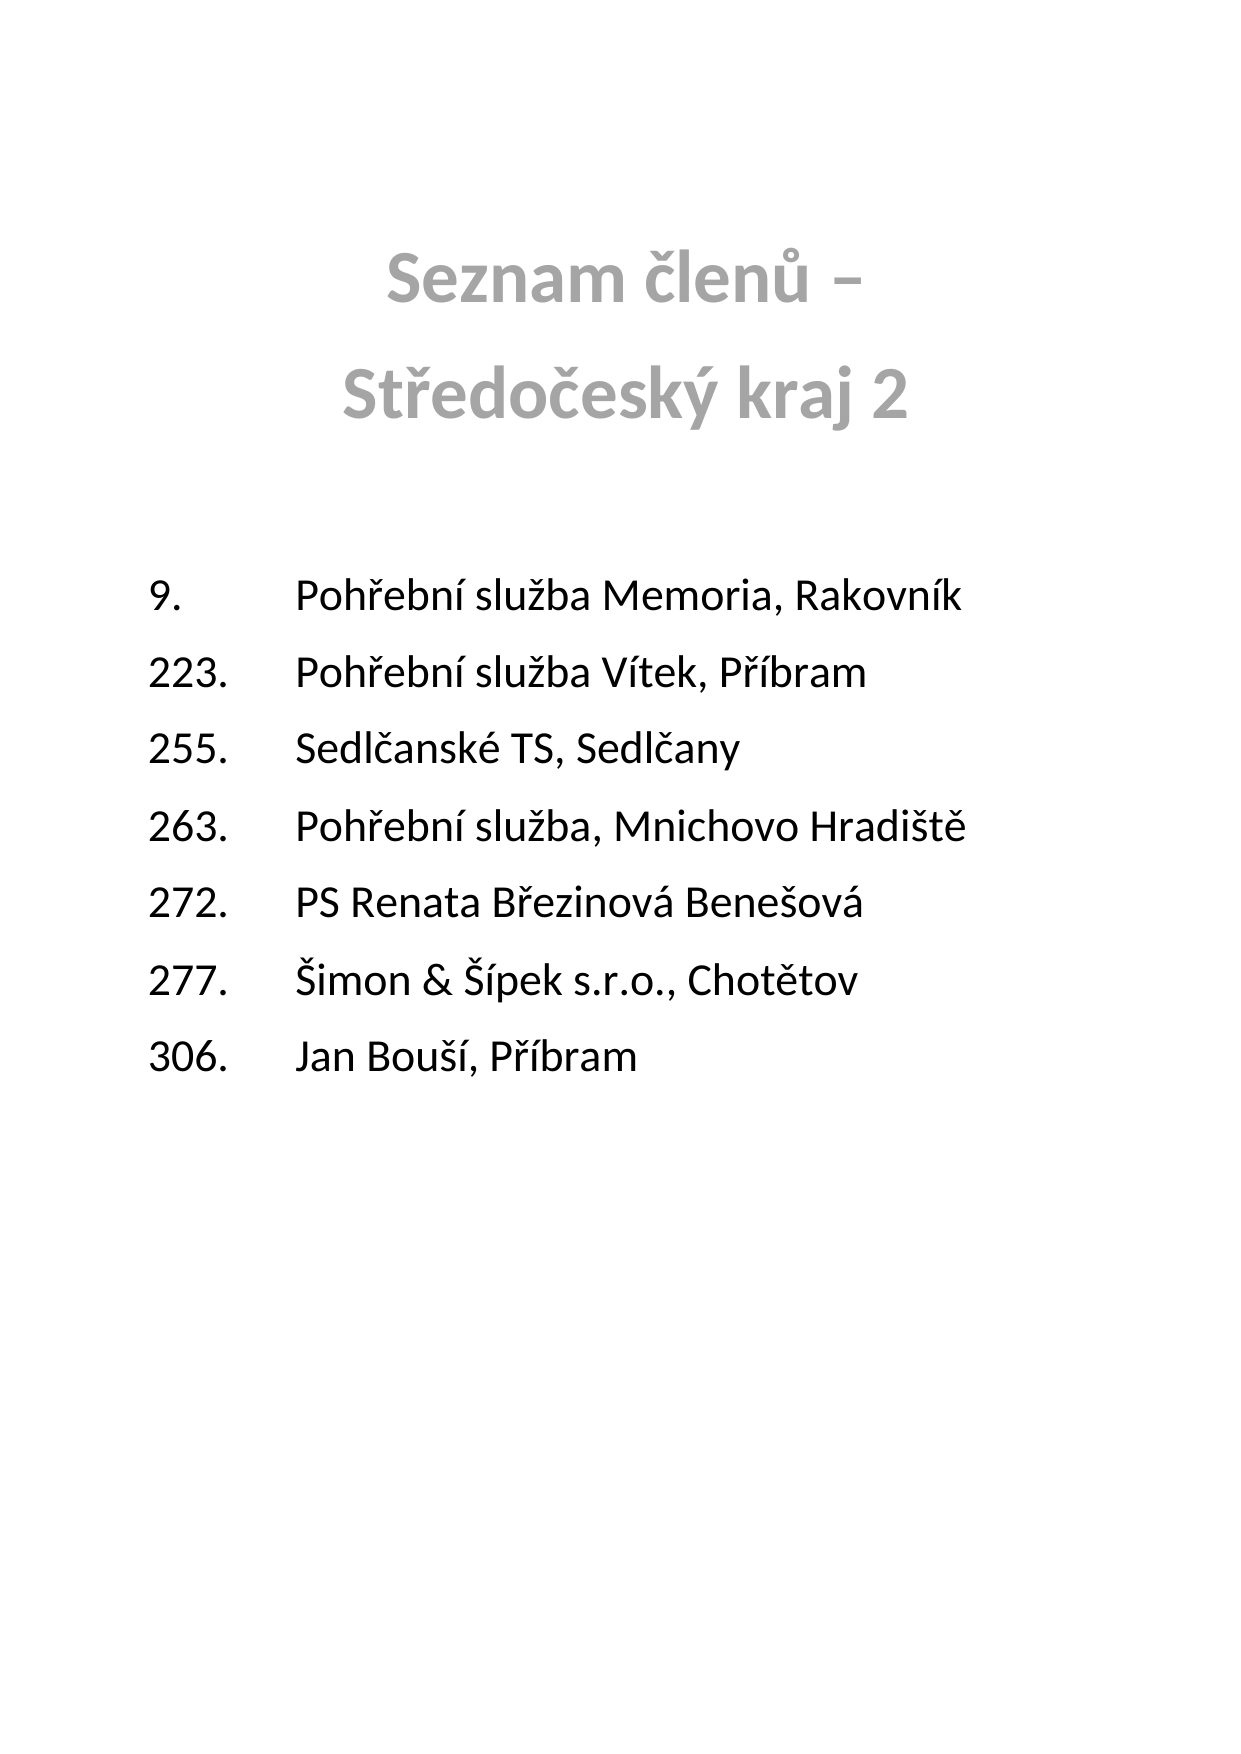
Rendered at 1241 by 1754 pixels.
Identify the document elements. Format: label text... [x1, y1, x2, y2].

text 277. Šimon & Šípek s.r.o., Chotětov [148, 950, 1093, 1006]
text 263. Pohřební služba, Mnichovo Hradiště [148, 796, 1093, 852]
text 223. Pohřební služba Vítek, Příbram [148, 642, 1093, 698]
text 9. Pohřební služba Memoria, Rakovník [148, 566, 1093, 621]
text 306. Jan Bouší, Příbram [148, 1027, 1093, 1083]
text 272. PS Renata Březinová Benešová [148, 873, 1093, 929]
text 255. Sedlčanské TS, Sedlčany [148, 719, 1093, 775]
